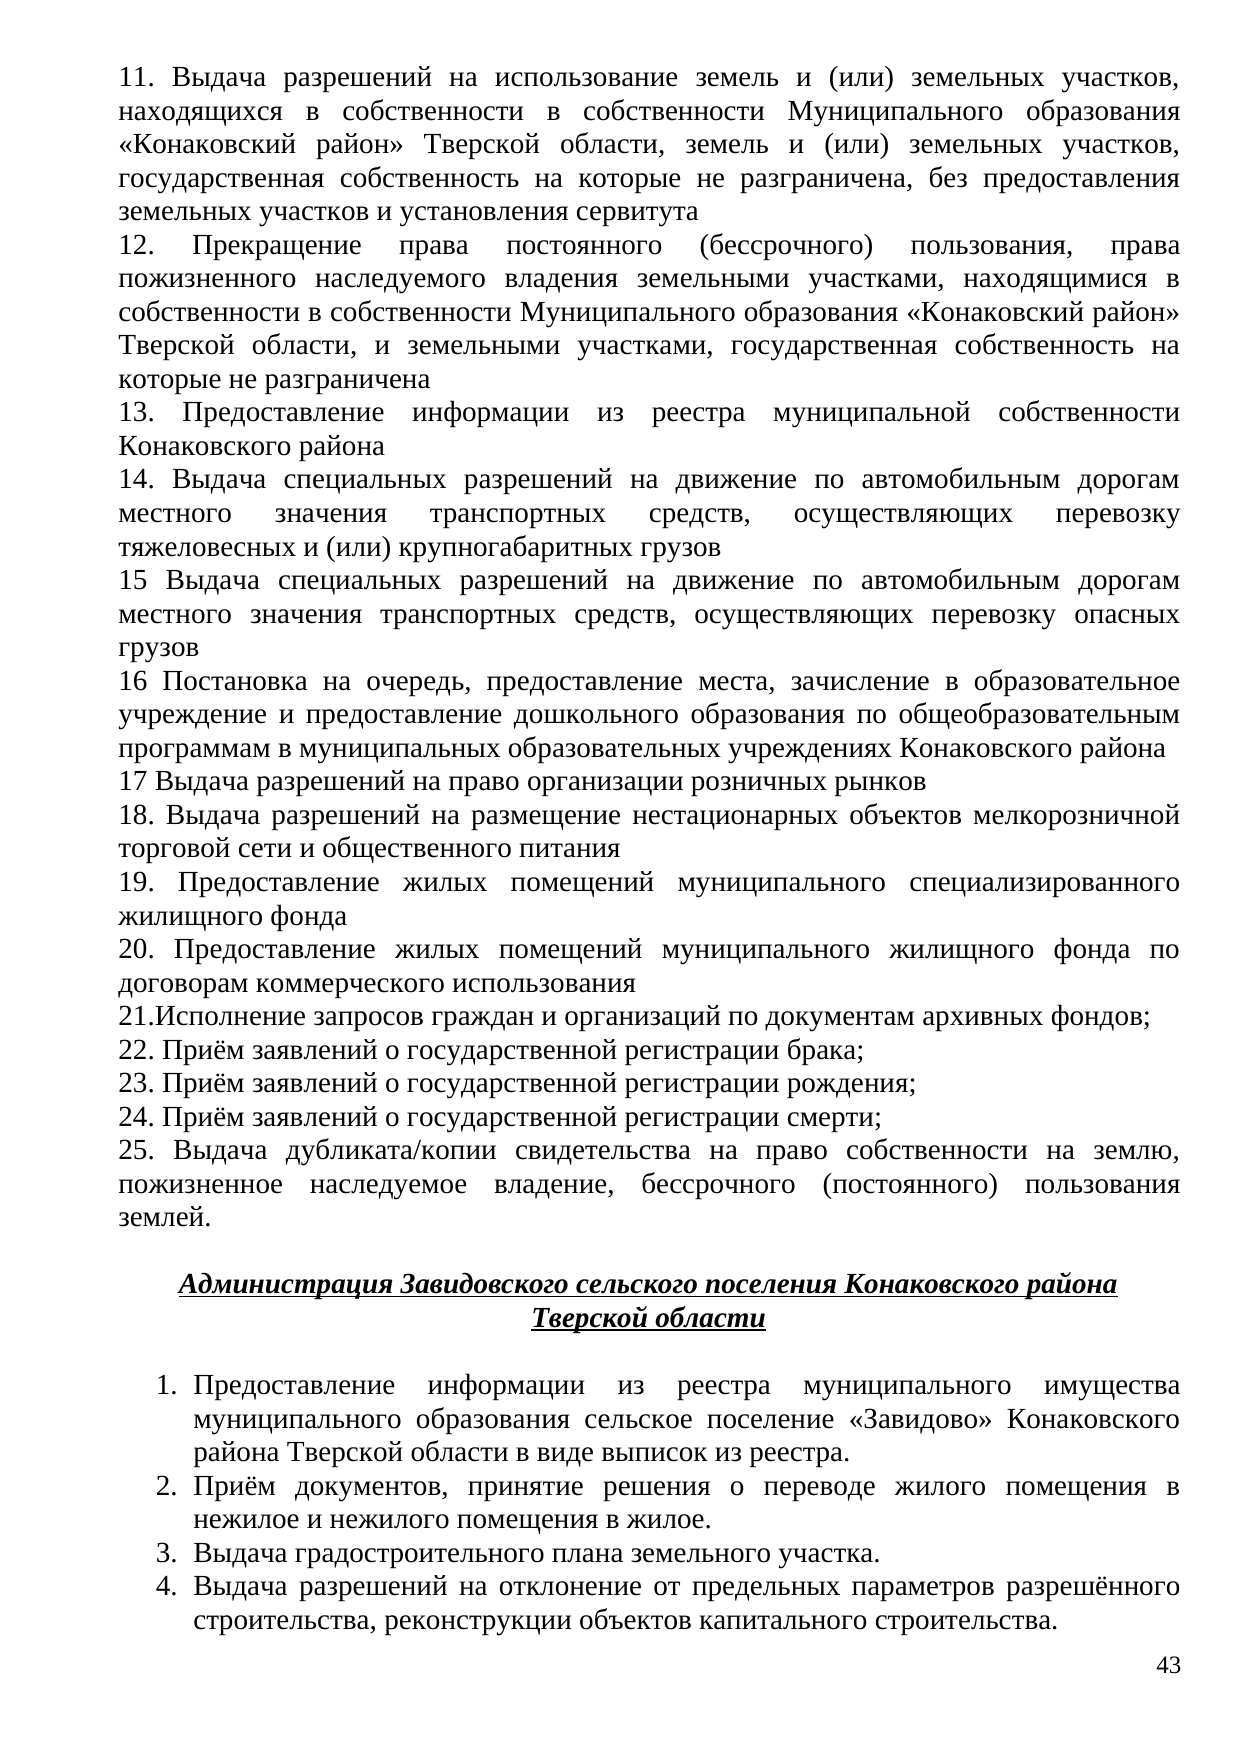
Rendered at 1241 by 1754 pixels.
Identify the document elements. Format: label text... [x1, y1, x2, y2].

text 17 Выдача разрешений на право организации розничных рынков [118, 763, 1181, 797]
text 16 Постановка на очередь, предоставление места, зачисление в образовательное учреждение и предоставление дошкольного образования по общеобразовательным программам в муниципальных образовательных учреждениях Конаковского района [118, 663, 1181, 763]
list Приём документов, принятие решения о переводе жилого помещения в нежилое и нежилого помещения в жилое. [156, 1468, 1181, 1535]
text 21.Исполнение запросов граждан и организаций по документам архивных фондов; [118, 998, 1181, 1032]
list Предоставление информации из реестра муниципального имущества муниципального образования сельское поселение «Завидово» Конаковского района Тверской области в виде выписок из реестра. [156, 1367, 1181, 1468]
text 19. Предоставление жилых помещений муниципального специализированного жилищного фонда [118, 864, 1181, 931]
text 24. Приём заявлений о государственной регистрации смерти; [118, 1099, 1181, 1132]
text 25. Выдача дубликата/копии свидетельства на право собственности на землю, пожизненное наследуемое владение, бессрочного (постоянного) пользования землей. [118, 1132, 1181, 1233]
text 12. Прекращение права постоянного (бессрочного) пользования, права пожизненного наследуемого владения земельными участками, находящимися в собственности в собственности Муниципального образования «Конаковский район» Тверской области, и земельными участками, государственная собственность на которые не разграничена [118, 227, 1181, 394]
text Администрация Завидовского сельского поселения Конаковского района Тверской области [118, 1267, 1181, 1334]
list Выдача градостроительного плана земельного участка. [156, 1535, 1181, 1568]
text 15 Выдача специальных разрешений на движение по автомобильным дорогам местного значения транспортных средств, осуществляющих перевозку опасных грузов [118, 562, 1181, 663]
text 23. Приём заявлений о государственной регистрации рождения; [118, 1065, 1181, 1099]
list Выдача разрешений на отклонение от предельных параметров разрешённого строительства, реконструкции объектов капитального строительства. [156, 1568, 1181, 1636]
text 13. Предоставление информации из реестра муниципальной собственности Конаковского района [118, 394, 1181, 462]
text 18. Выдача разрешений на размещение нестационарных объектов мелкорозничной торговой сети и общественного питания [118, 797, 1181, 864]
text 11. Выдача разрешений на использование земель и (или) земельных участков, находящихся в собственности в собственности Муниципального образования «Конаковский район» Тверской области, земель и (или) земельных участков, государственная собственность на которые не разграничена, без предоставления земельных участков и установления сервитута [118, 59, 1181, 227]
text 20. Предоставление жилых помещений муниципального жилищного фонда по договорам коммерческого использования [118, 931, 1181, 998]
text 14. Выдача специальных разрешений на движение по автомобильным дорогам местного значения транспортных средств, осуществляющих перевозку тяжеловесных и (или) крупногабаритных грузов [118, 462, 1181, 562]
text 22. Приём заявлений о государственной регистрации брака; [118, 1032, 1181, 1065]
